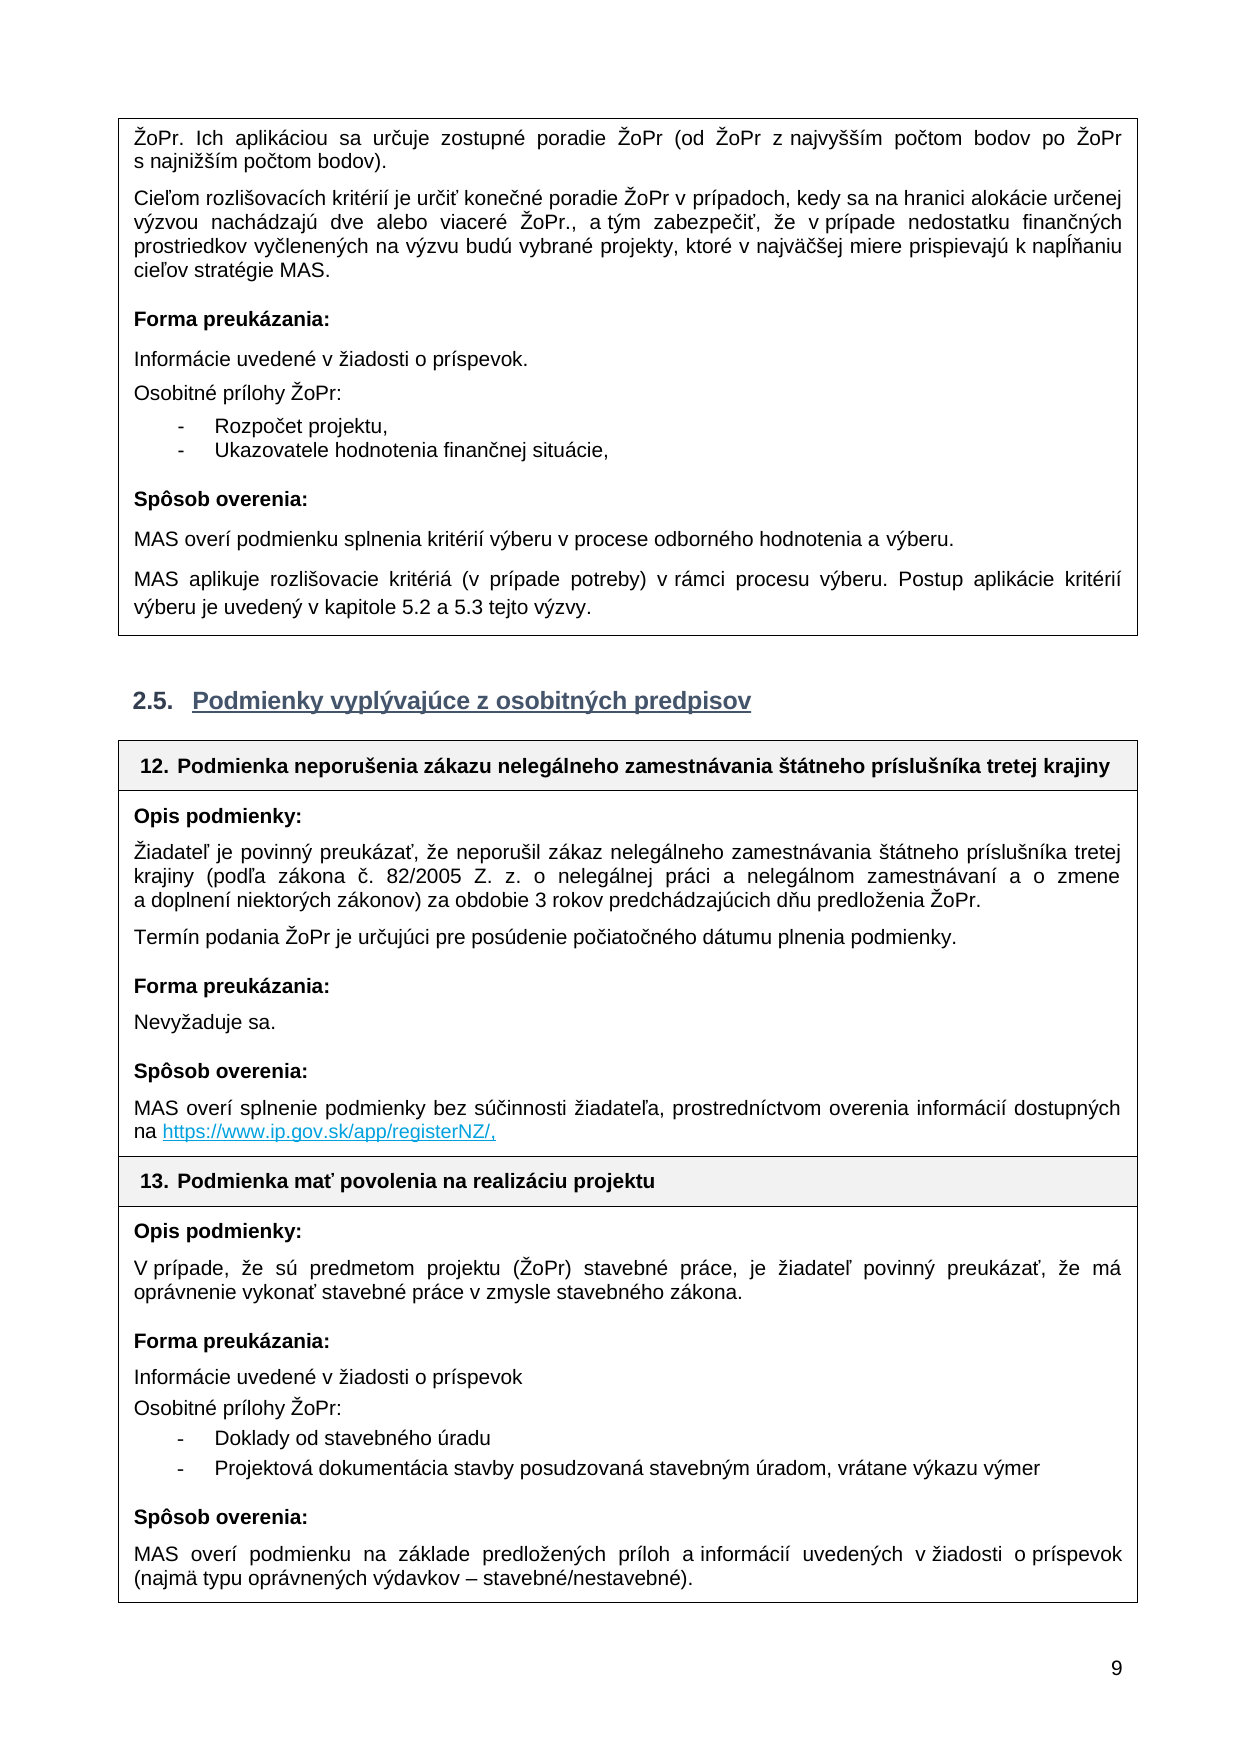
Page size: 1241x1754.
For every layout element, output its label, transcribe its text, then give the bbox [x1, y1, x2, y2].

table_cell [119, 119, 1137, 635]
table_header Podmienka neporušenia zákazu nelegálneho zamestnávania štátneho príslušníka tretej krajiny [119, 741, 1137, 790]
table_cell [119, 1207, 1137, 1602]
table_cell Opis podmienky: Žiadateľ je povinný preukázať, že neporušil zákaz nelegálneho zamestnávania štátneho príslušníka tretej krajiny (podľa zákona č. 82/2005 Z. z. o nelegálnej práci a nelegálnom zamestnávaní a o zmene a doplnení niektorých zákonov) za obdobie 3 rokov predchádzajúcich dňu predloženia ŽoPr. Termín podania ŽoPr je určujúci pre posúdenie počiatočného dátumu plnenia podmienky. Forma preukázania: Nevyžaduje sa. Spôsob overenia: MAS overí splnenie podmienky bez súčinnosti žiadateľa, prostredníctvom overenia informácií dostupných na https://www.ip.gov.sk/app/registerNZ/, [119, 791, 1137, 1156]
table_cell Podmienka mať povolenia na realizáciu projektu [119, 1157, 1137, 1206]
subtitle Podmienky vyplývajúce z osobitných predpisov [132, 686, 1122, 715]
